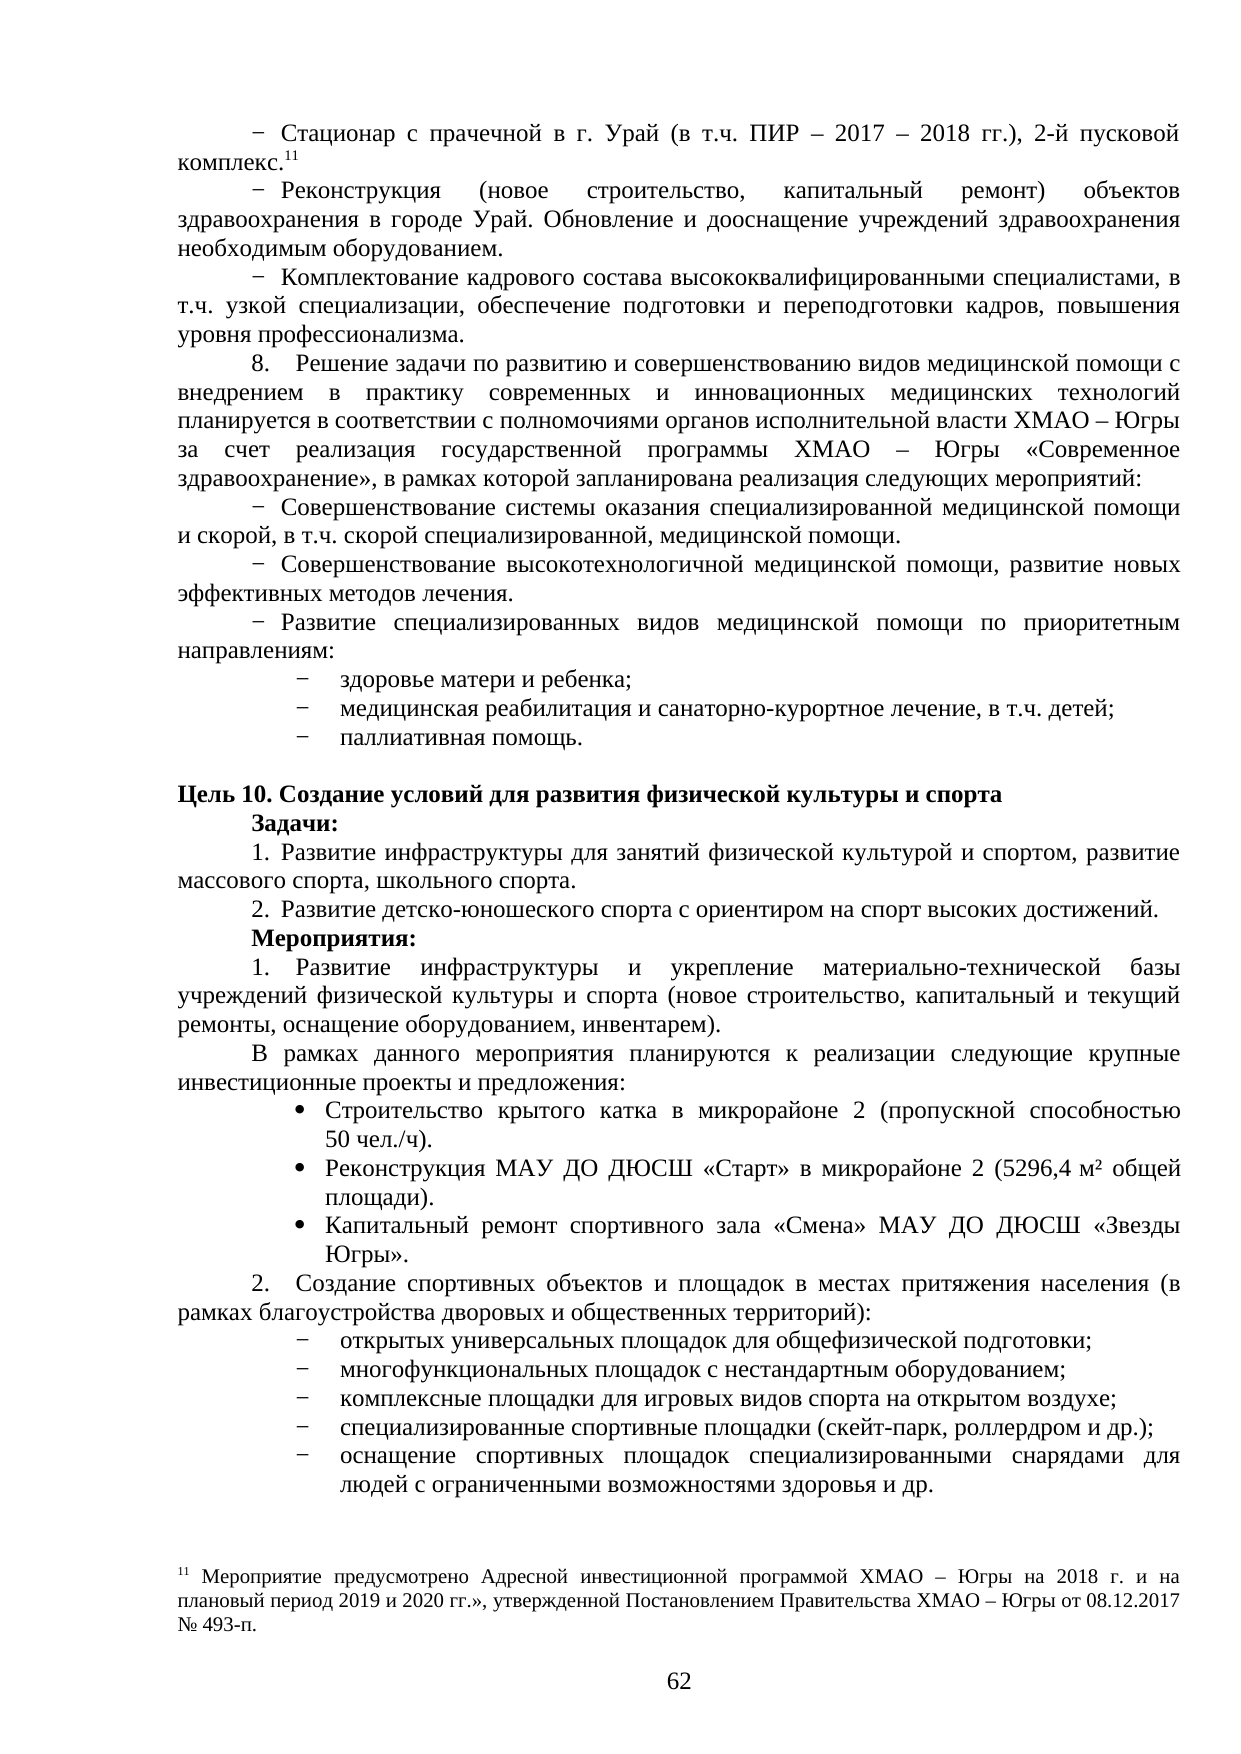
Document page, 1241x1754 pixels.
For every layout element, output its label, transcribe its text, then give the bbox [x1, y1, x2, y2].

list здоровье матери и ребенка; [295, 664, 1181, 693]
list Решение задачи по развитию и совершенствованию видов медицинской помощи с внедрением в практику современных и инновационных медицинских технологий планируется в соответствии с полномочиями органов исполнительной власти ХМАО – Югры за счет реализация государственной программы ХМАО – Югры «Современное здравоохранение», в рамках которой запланирована реализация следующих мероприятий: [177, 348, 1181, 492]
list Строительство крытого катка в микрорайоне 2 (пропускной способностью 50 чел./ч). [295, 1096, 1181, 1153]
list комплексные площадки для игровых видов спорта на открытом воздухе; [295, 1383, 1181, 1412]
list паллиативная помощь. [295, 722, 1181, 751]
subtitle Цель 10. Создание условий для развития физической культуры и спорта [177, 779, 1181, 808]
text Задачи: [177, 808, 1181, 837]
list открытых универсальных площадок для общефизической подготовки; [295, 1326, 1181, 1354]
text Мероприятия: [177, 923, 1181, 952]
list Развитие инфраструктуры и укрепление материально-технической базы учреждений физической культуры и спорта (новое строительство, капитальный и текущий ремонты, оснащение оборудованием, инвентарем). [177, 952, 1181, 1038]
list Реконструкция МАУ ДО ДЮСШ «Старт» в микрорайоне 2 (5296,4 м² общей площади). [295, 1153, 1181, 1211]
list Развитие инфраструктуры для занятий физической культурой и спортом, развитие массового спорта, школьного спорта. [177, 837, 1181, 894]
list Создание спортивных объектов и площадок в местах притяжения населения (в рамках благоустройства дворовых и общественных территорий): [177, 1268, 1181, 1326]
list Реконструкция (новое строительство, капитальный ремонт) объектов здравоохранения в городе Урай. Обновление и дооснащение учреждений здравоохранения необходимым оборудованием. [177, 176, 1181, 262]
list Развитие детско-юношеского спорта с ориентиром на спорт высоких достижений. [177, 894, 1181, 923]
list Совершенствование высокотехнологичной медицинской помощи, развитие новых эффективных методов лечения. [177, 549, 1181, 607]
text В рамках данного мероприятия планируются к реализации следующие крупные инвестиционные проекты и предложения: [177, 1038, 1181, 1096]
list Совершенствование системы оказания специализированной медицинской помощи и скорой, в т.ч. скорой специализированной, медицинской помощи. [177, 492, 1181, 549]
list Капитальный ремонт спортивного зала «Смена» МАУ ДО ДЮСШ «Звезды Югры». [295, 1211, 1181, 1268]
list Развитие специализированных видов медицинской помощи по приоритетным направлениям: [177, 607, 1181, 664]
list медицинская реабилитация и санаторно-курортное лечение, в т.ч. детей; [295, 693, 1181, 722]
list Комплектование кадрового состава высококвалифицированными специалистами, в т.ч. узкой специализации, обеспечение подготовки и переподготовки кадров, повышения уровня профессионализма. [177, 262, 1181, 348]
list Стационар с прачечной в г. Урай (в т.ч. ПИР – 2017 – 2018 гг.), 2-й пусковой комплекс. [177, 118, 1181, 176]
list оснащение спортивных площадок специализированными снарядами для людей с ограниченными возможностями здоровья и др. [295, 1441, 1181, 1498]
list многофункциональных площадок с нестандартным оборудованием; [295, 1354, 1181, 1383]
list специализированные спортивные площадки (скейт-парк, роллердром и др.); [295, 1412, 1181, 1441]
